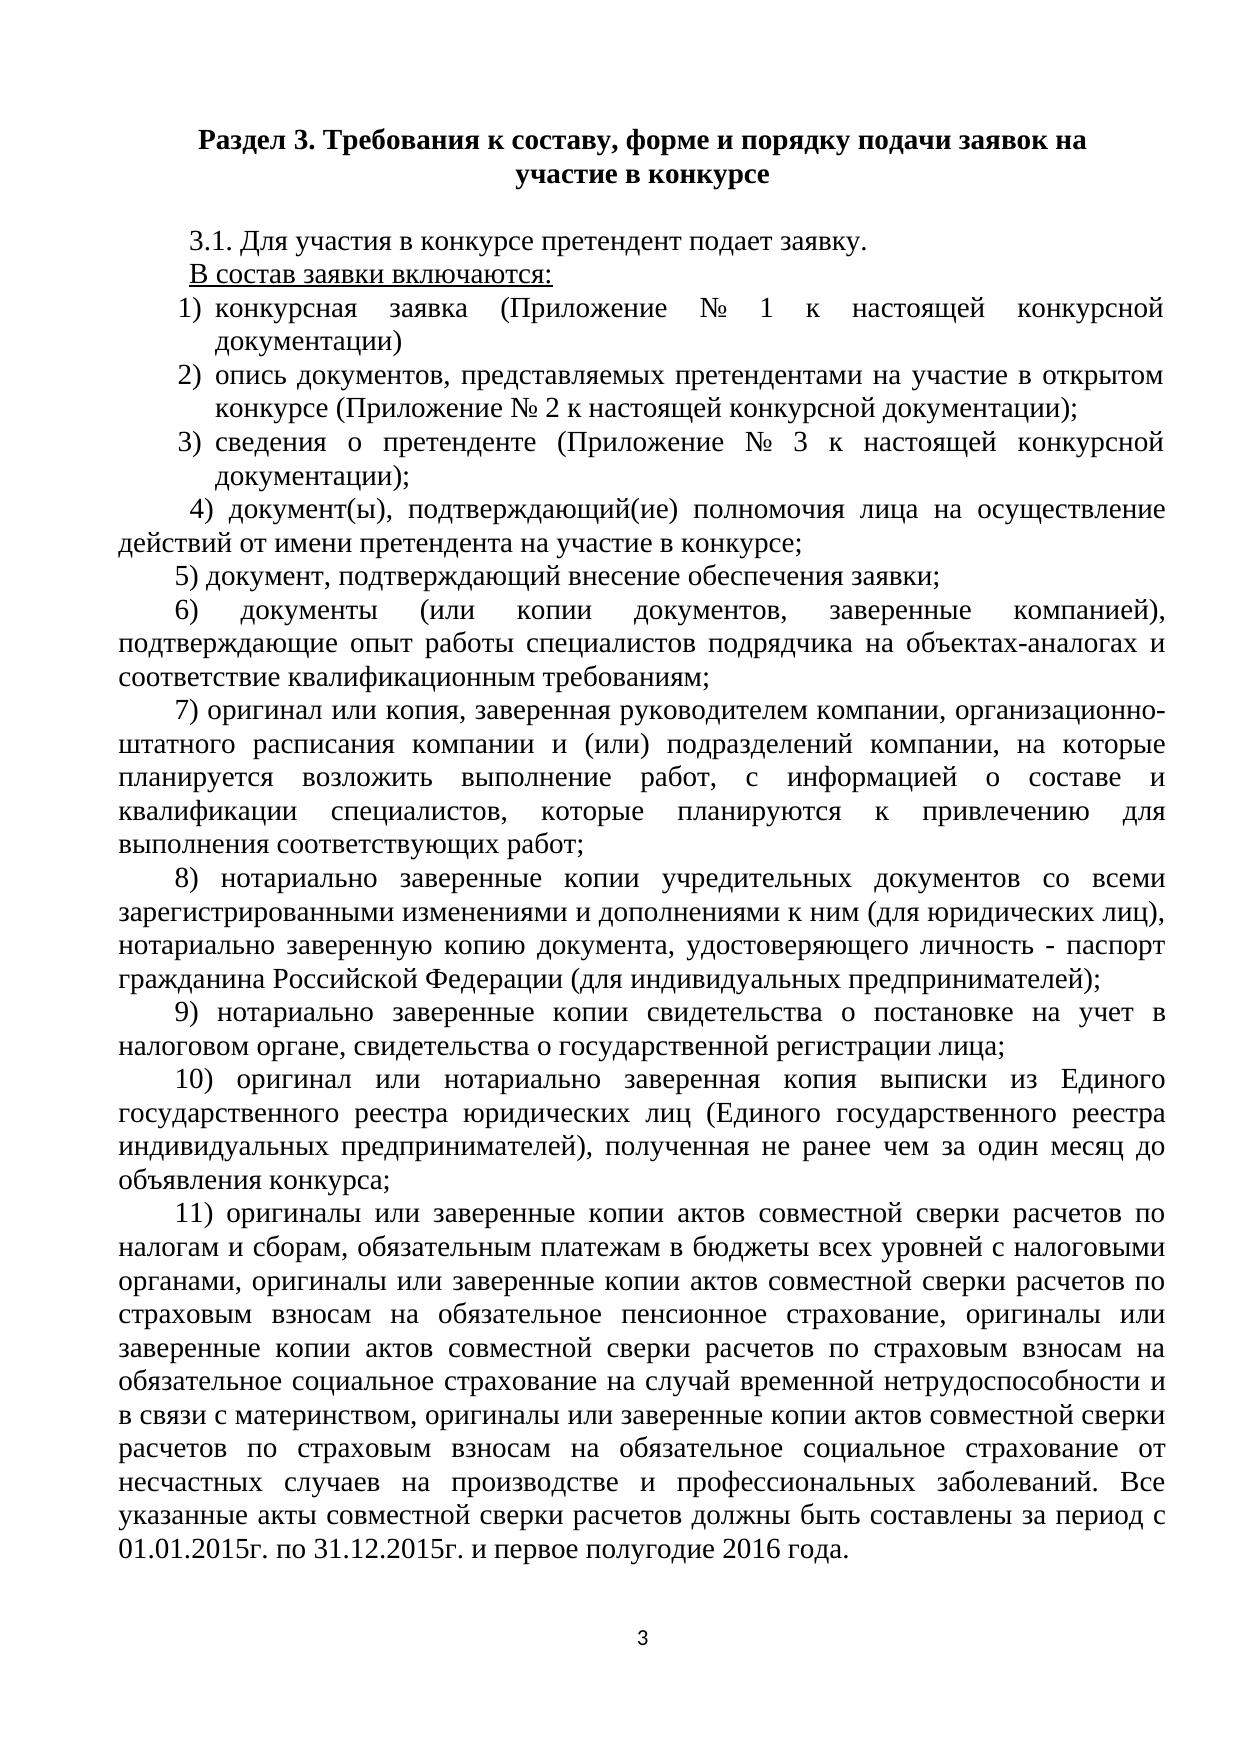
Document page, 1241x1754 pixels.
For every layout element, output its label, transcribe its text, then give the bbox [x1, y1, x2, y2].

list конкурсная заявка (Приложение № 1 к настоящей конкурсной документации) [177, 290, 1164, 357]
text 8) нотариально заверенные копии учредительных документов со всеми зарегистрированными изменениями и дополнениями к ним (для юридических лиц), нотариально заверенную копию документа, удостоверяющего личность - паспорт гражданина Российской Федерации (для индивидуальных предпринимателей); [118, 860, 1167, 994]
text 9) нотариально заверенные копии свидетельства о постановке на учет в налоговом органе, свидетельства о государственной регистрации лица; [118, 994, 1167, 1061]
text Раздел 3. Требования к составу, форме и порядку подачи заявок на [118, 122, 1167, 156]
text 11) оригиналы или заверенные копии актов совместной сверки расчетов по налогам и сборам, обязательным платежам в бюджеты всех уровней с налоговыми органами, оригиналы или заверенные копии актов совместной сверки расчетов по страховым взносам на обязательное пенсионное страхование, оригиналы или заверенные копии актов совместной сверки расчетов по страховым взносам на обязательное социальное страхование на случай временной нетрудоспособности и в связи с материнством, оригиналы или заверенные копии актов совместной сверки расчетов по страховым взносам на обязательное социальное страхование от несчастных случаев на производстве и профессиональных заболеваний. Все указанные акты совместной сверки расчетов должны быть составлены за период с 01.01.2015г. по 31.12.2015г. и первое полугодие 2016 года. [118, 1196, 1167, 1564]
text В состав заявки включаются: [120, 256, 1164, 290]
text 4) документ(ы), подтверждающий(ие) полномочия лица на осуществление действий от имени претендента на участие в конкурсе; [118, 491, 1167, 558]
text 7) оригинал или копия, заверенная руководителем компании, организационно-штатного расписания компании и (или) подразделений компании, на которые планируется возложить выполнение работ, с информацией о составе и квалификации специалистов, которые планируются к привлечению для выполнения соответствующих работ; [118, 692, 1167, 860]
text участие в конкурсе [118, 156, 1167, 189]
text 6) документы (или копии документов, заверенные компанией), подтверждающие опыт работы специалистов подрядчика на объектах-аналогах и соответствие квалификационным требованиям; [118, 592, 1167, 692]
list опись документов, представляемых претендентами на участие в открытом конкурсе (Приложение № 2 к настоящей конкурсной документации); [177, 357, 1164, 424]
text 3.1. Для участия в конкурсе претендент подает заявку. [120, 223, 1164, 256]
list сведения о претенденте (Приложение № 3 к настоящей конкурсной документации); [177, 424, 1164, 491]
text 5) документ, подтверждающий внесение обеспечения заявки; [118, 558, 1167, 592]
text 10) оригинал или нотариально заверенная копия выписки из Единого государственного реестра юридических лиц (Единого государственного реестра индивидуальных предпринимателей), полученная не ранее чем за один месяц до объявления конкурса; [118, 1061, 1167, 1196]
